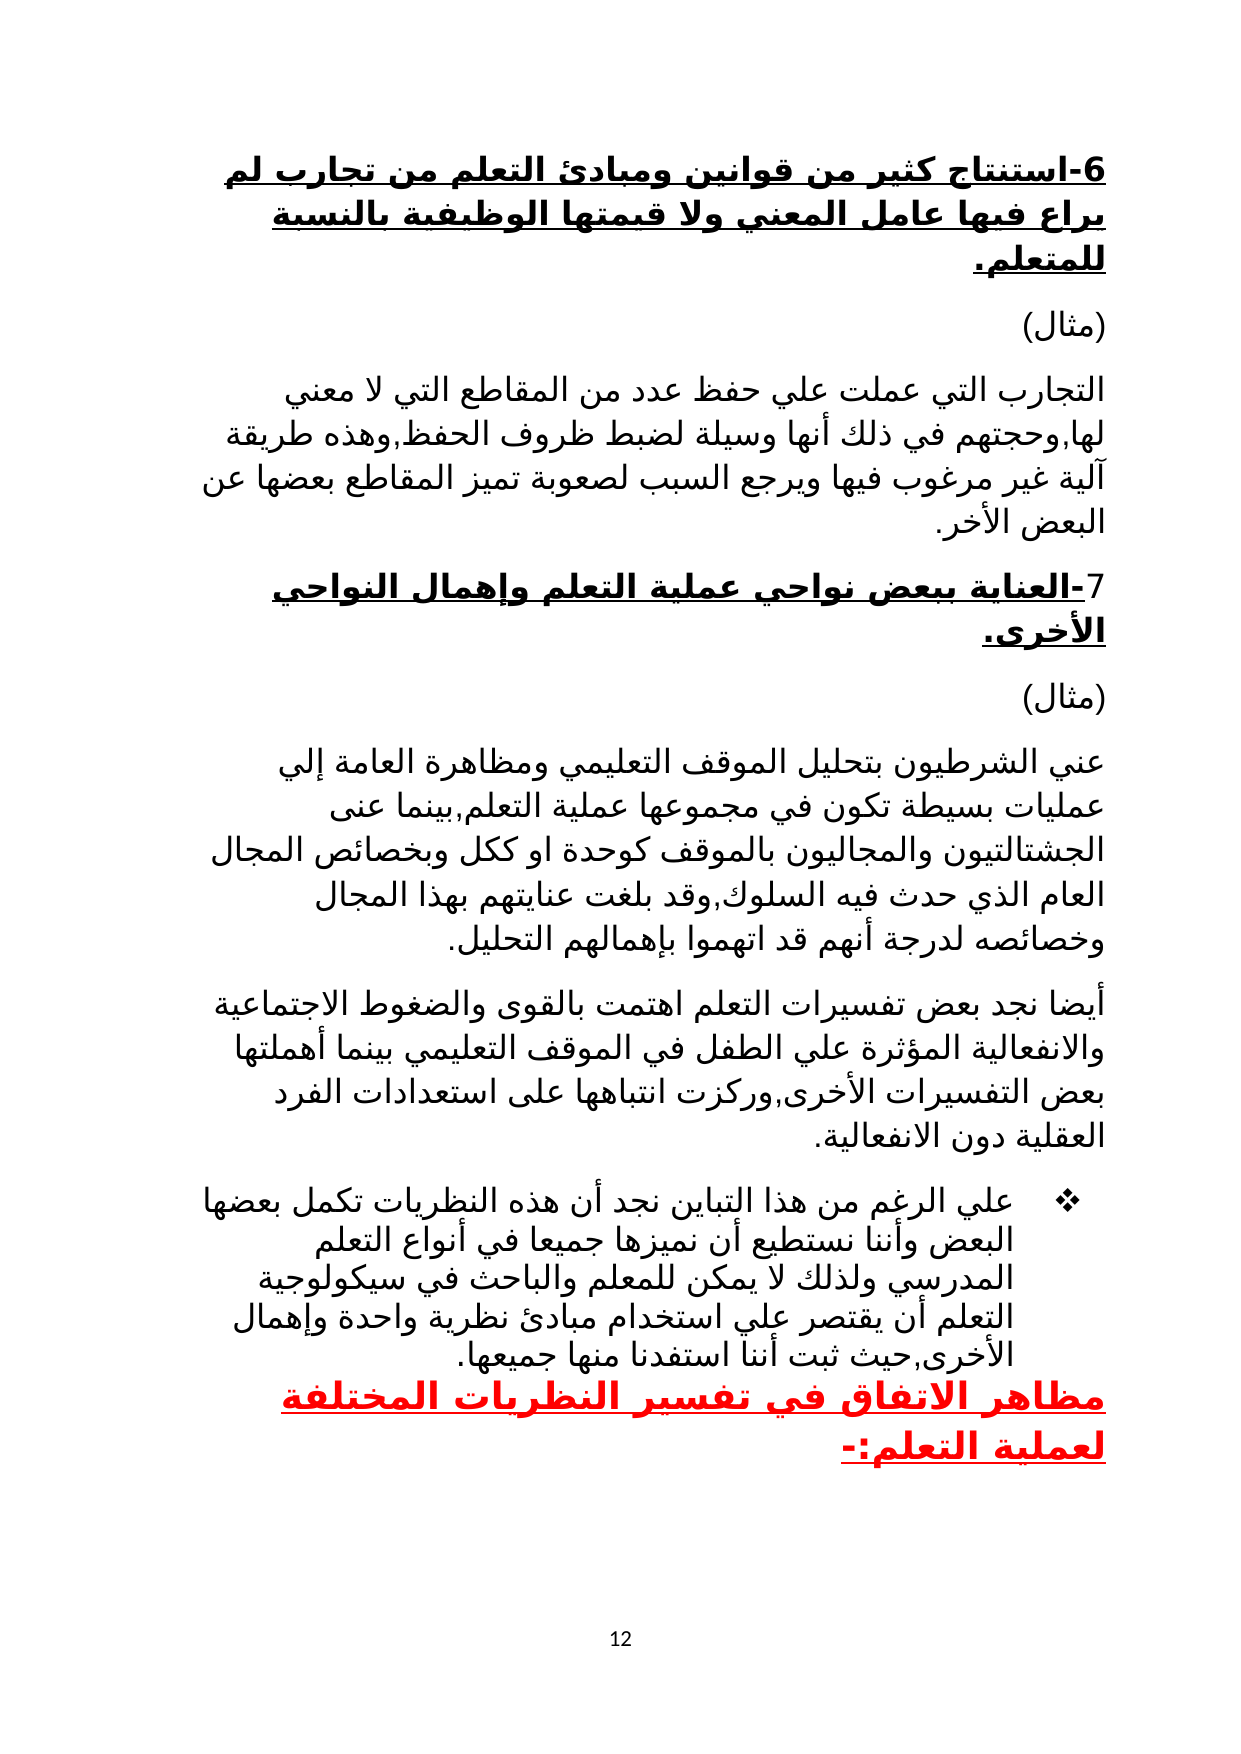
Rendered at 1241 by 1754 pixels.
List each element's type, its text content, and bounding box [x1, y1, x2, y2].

text أيضا نجد بعض تفسيرات التعلم اهتمت بالقوى والضغوط الاجتماعية والانفعالية المؤثرة علي الطفل في الموقف التعليمي بينما أهملتها بعض التفسيرات الأخرى,وركزت انتباهها على استعدادات الفرد العقلية دون الانفعالية. [187, 984, 1106, 1155]
text 6-استنتاج كثير من قوانين ومبادئ التعلم من تجارب لم يراع فيها عامل المعني ولا قيمتها الوظيفية بالنسبة للمتعلم. [187, 150, 1106, 278]
text التجارب التي عملت علي حفظ عدد من المقاطع التي لا معني لها,وحجتهم في ذلك أنها وسيلة لضبط ظروف الحفظ,وهذه طريقة آلية غير مرغوب فيها ويرجع السبب لصعوبة تميز المقاطع بعضها عن البعض الأخر. [187, 369, 1106, 541]
text 7-العناية ببعض نواحي عملية التعلم وإهمال النواحي الأخرى. [187, 567, 1106, 651]
text (مثال) [187, 677, 1106, 716]
text (مثال) [187, 304, 1106, 343]
text عني الشرطيون بتحليل الموقف التعليمي ومظاهرة العامة إلي عمليات بسيطة تكون في مجموعها عملية التعلم,بينما عنى الجشتالتيون والمجاليون بالموقف كوحدة او ككل وبخصائص المجال العام الذي حدث فيه السلوك,وقد بلغت عنايتهم بهذا المجال وخصائصه لدرجة أنهم قد اتهموا بإهمالهم التحليل. [187, 742, 1106, 957]
list علي الرغم من هذا التباين نجد أن هذه النظريات تكمل بعضها البعض وأننا نستطيع أن نميزها جميعا في أنواع التعلم المدرسي ولذلك لا يمكن للمعلم والباحث في سيكولوجية التعلم أن يقتصر علي استخدام مبادئ نظرية واحدة وإهمال الأخرى,حيث ثبت أننا استفدنا منها جميعها. [187, 1181, 1053, 1374]
text مظاهر الاتفاق في تفسير النظريات المختلفة لعملية التعلم:- [187, 1374, 1106, 1468]
